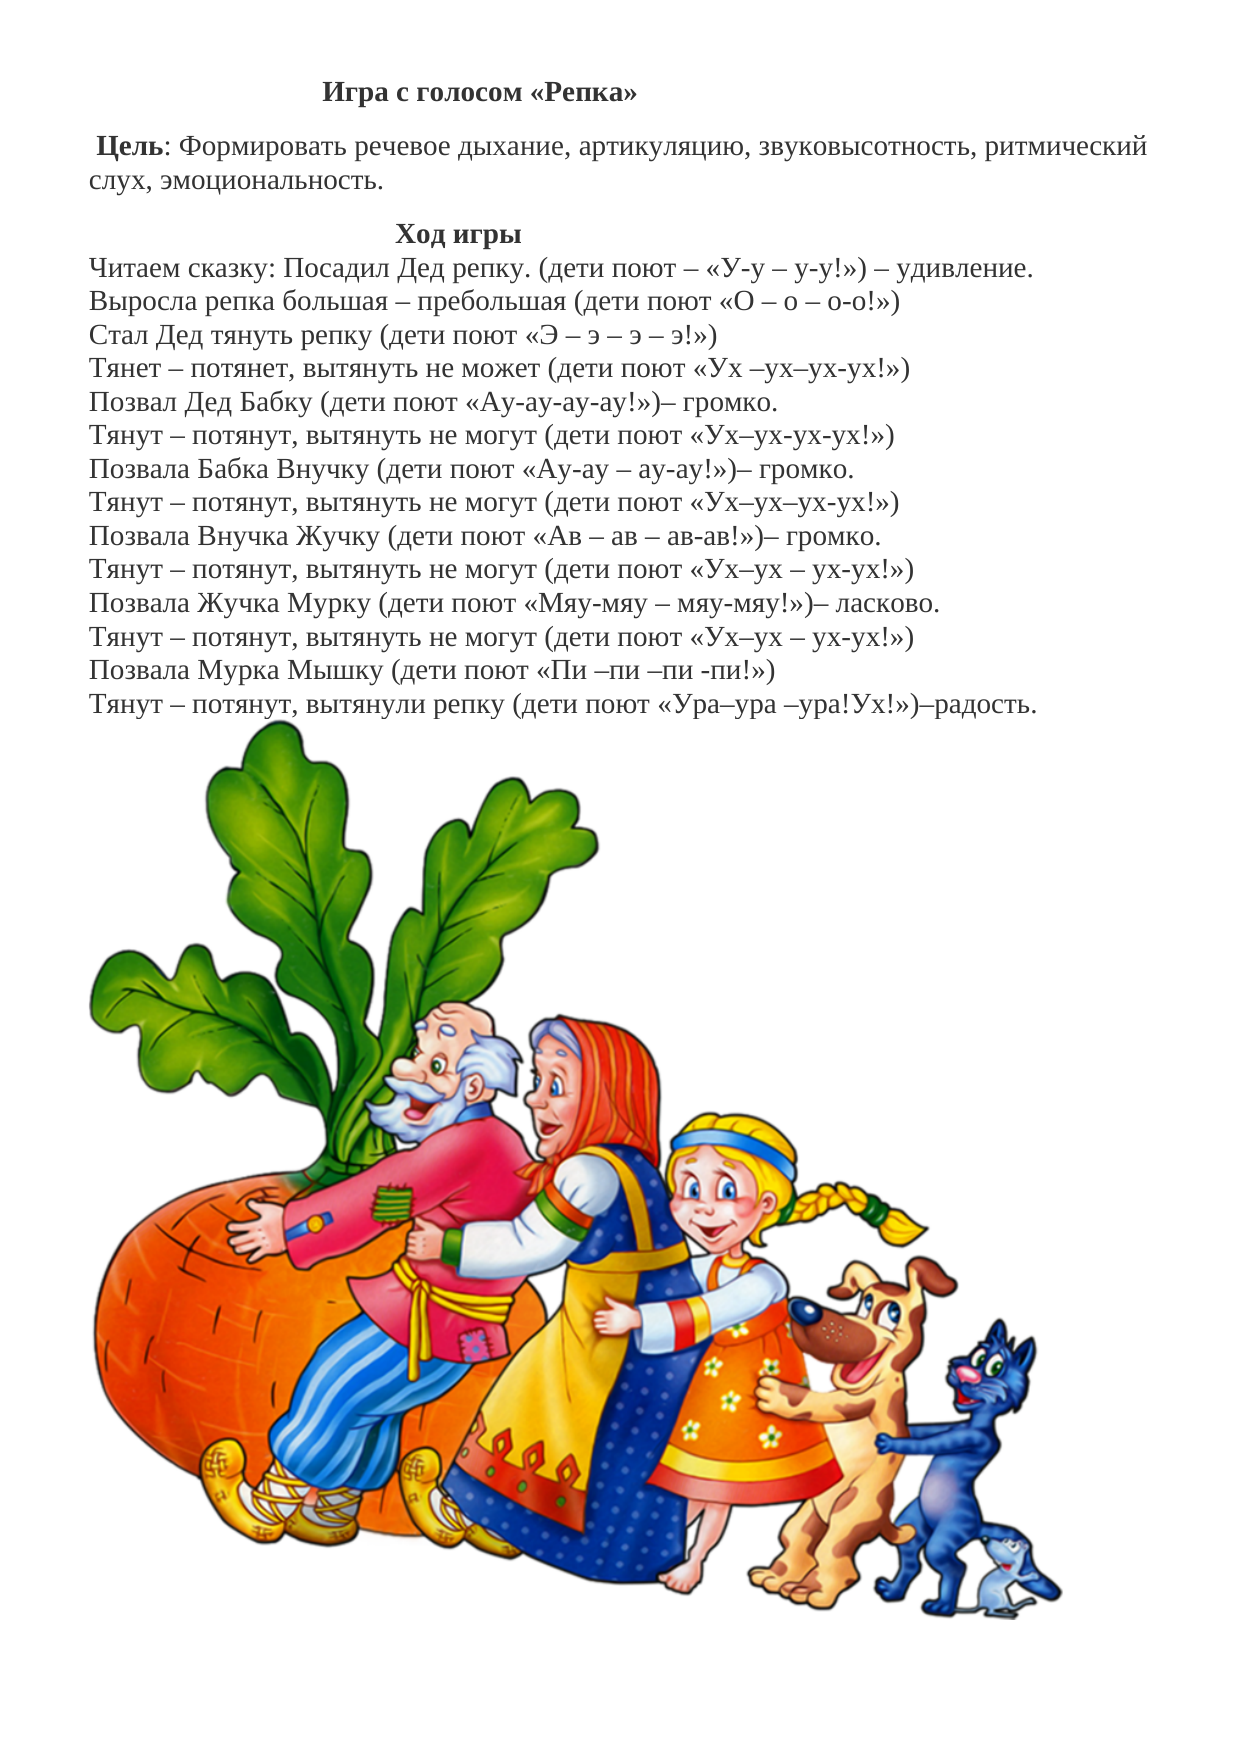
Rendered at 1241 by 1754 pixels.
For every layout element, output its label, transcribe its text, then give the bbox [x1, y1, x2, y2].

text Выросла репка большая – пребольшая (дети поют «О – о – о-о!») [89, 283, 1152, 317]
picture [88, 719, 1064, 1620]
text Тянут – потянут, вытянуть не могут (дети поют «Ух–ух – ух-ух!») [89, 619, 1152, 652]
text Позвала Внучка Жучку (дети поют «Ав – ав – ав-ав!»)– громко. [89, 518, 1152, 552]
text Стал Дед тянуть репку (дети поют «Э – э – э – э!») [89, 317, 1152, 350]
text Тянут – потянут, вытянуть не могут (дети поют «Ух–ух – ух-ух!») [89, 552, 1152, 585]
text Тянет – потянет, вытянуть не может (дети поют «Ух –ух–ух-ух!») [89, 350, 1152, 384]
text Цель: Формировать речевое дыхание, артикуляцию, звуковысотность, ритмический слух, эмоциональность. [89, 128, 1152, 195]
text Позвал Дед Бабку (дети поют «Ау-ау-ау-ау!»)– громко. [89, 384, 1152, 417]
text Позвала Бабка Внучку (дети поют «Ау-ау – ау-ау!»)– громко. [89, 451, 1152, 484]
text Тянут – потянут, вытянули репку (дети поют «Ура–ура –ура!Ух!»)–радость. [89, 686, 1152, 719]
text Игра с голосом «Репка» [89, 74, 1152, 107]
text Тянут – потянут, вытянуть не могут (дети поют «Ух–ух–ух-ух!») [89, 484, 1152, 518]
text Позвала Мурка Мышку (дети поют «Пи –пи –пи -пи!») [89, 652, 1152, 686]
text Читаем сказку: Посадил Дед репку. (дети поют – «У-у – у-у!») – удивление. [89, 250, 1152, 283]
text Тянут – потянут, вытянуть не могут (дети поют «Ух–ух-ух-ух!») [89, 417, 1152, 451]
text Ход игры [89, 216, 1152, 250]
text Позвала Жучка Мурку (дети поют «Мяу-мяу – мяу-мяу!»)– ласково. [89, 585, 1152, 619]
